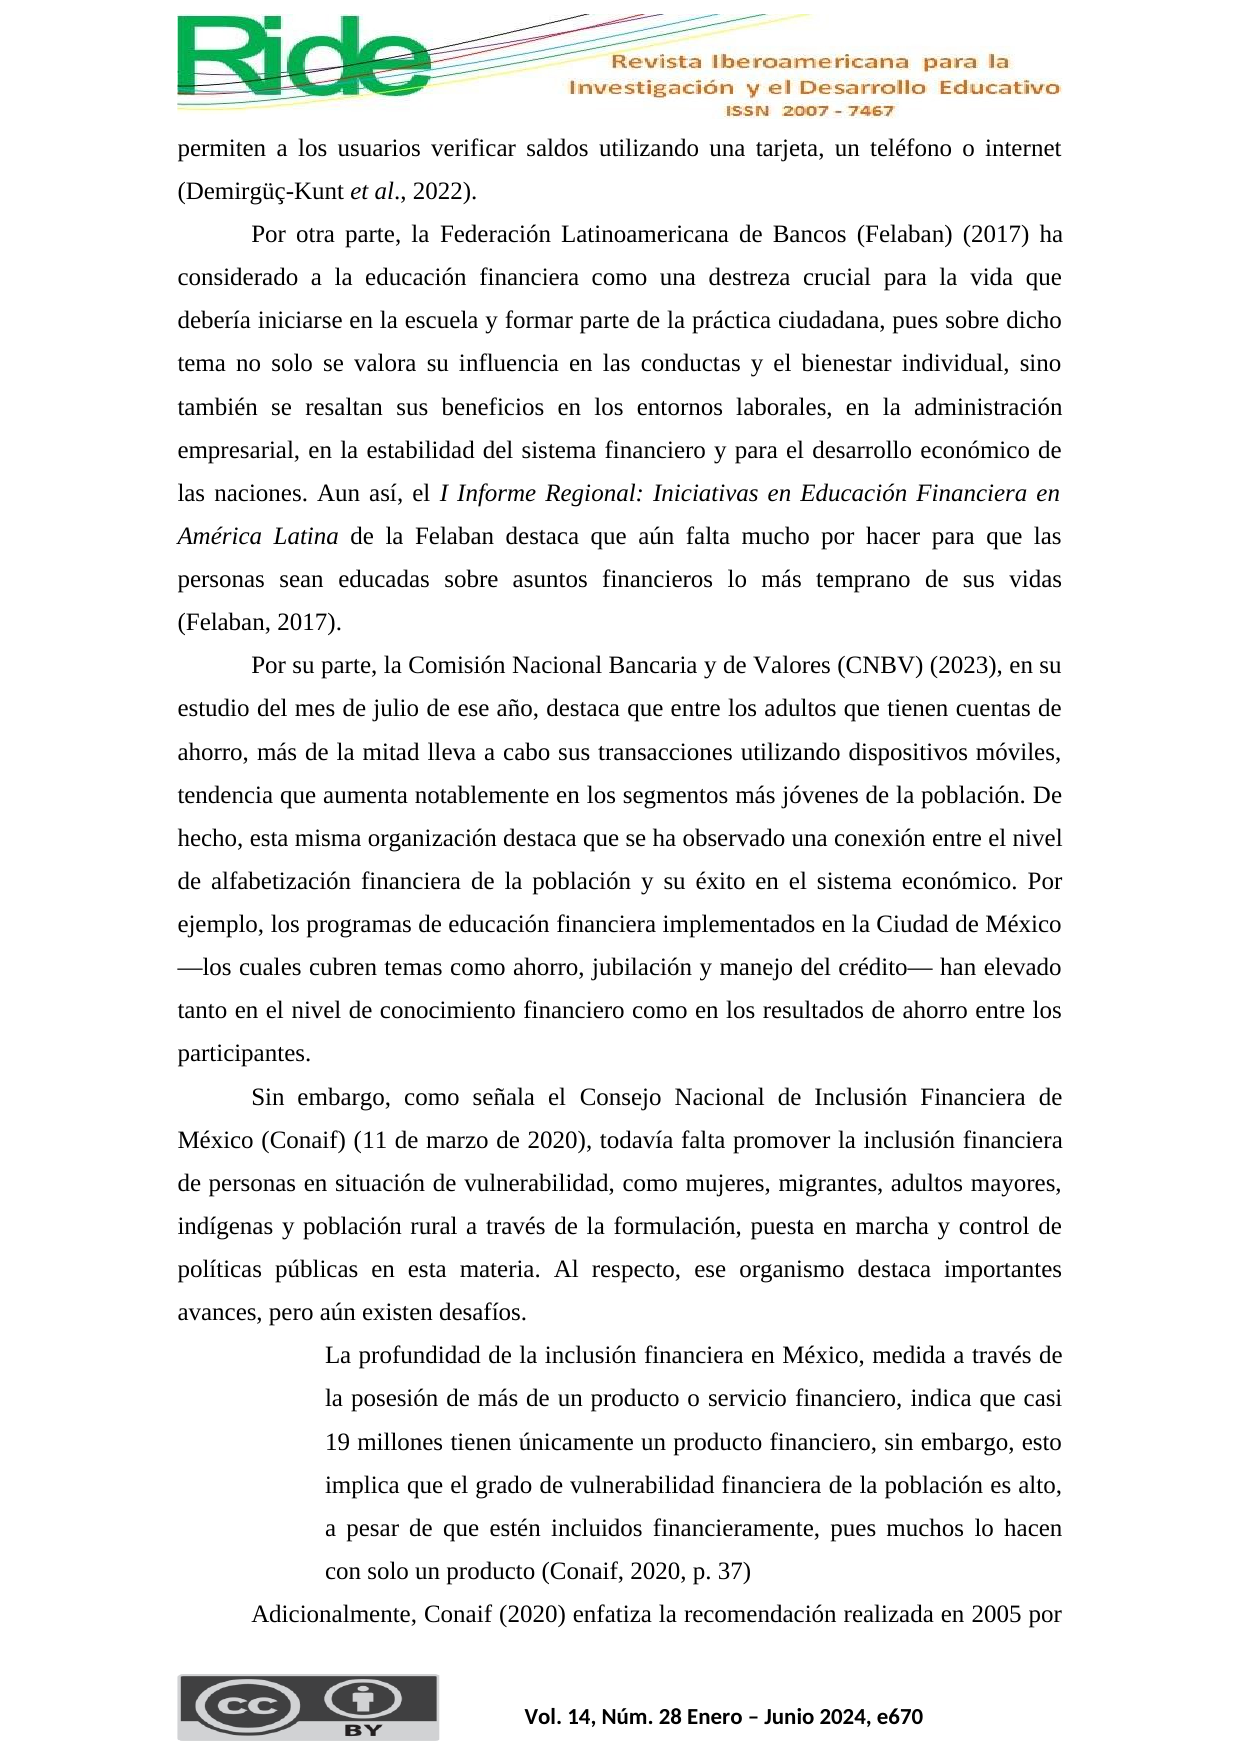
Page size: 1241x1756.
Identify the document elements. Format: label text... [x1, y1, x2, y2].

picture [177, 1674, 440, 1741]
picture [177, 14, 1063, 119]
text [177, 1599, 1063, 1628]
text Sin embargo, como señala el Consejo Nacional de Inclusión Financiera de México (Conaif) (11 de marzo de 2020), todavía falta promover la inclusión financiera de personas en situación de vulnerabilidad, como mujeres, migrantes, adultos mayores, indígenas y población rural a través de la formulación, puesta en marcha y control de políticas públicas en esta materia. Al respecto, ese organismo destaca importantes avances, pero aún existen desafíos. [177, 1082, 1063, 1326]
text Por su parte, la Comisión Nacional Bancaria y de Valores (CNBV) (2023), en su estudio del mes de julio de ese año, destaca que entre los adultos que tienen cuentas de ahorro, más de la mitad lleva a cabo sus transacciones utilizando dispositivos móviles, tendencia que aumenta notablemente en los segmentos más jóvenes de la población. De hecho, esta misma organización destaca que se ha observado una conexión entre el nivel de alfabetización financiera de la población y su éxito en el sistema económico. Por ejemplo, los programas de educación financiera implementados en la Ciudad de México —los cuales cubren temas como ahorro, jubilación y manejo del crédito— han elevado tanto en el nivel de conocimiento financiero como en los resultados de ahorro entre los participantes. [177, 650, 1063, 1067]
text La profundidad de la inclusión financiera en México, medida a través de la posesión de más de un producto o servicio financiero, indica que casi 19 millones tienen únicamente un producto financiero, sin embargo, esto implica que el grado de vulnerabilidad financiera de la población es alto, a pesar de que estén incluidos financieramente, pues muchos lo hacen con solo un producto (Conaif, 2020, p. 37) [325, 1340, 1063, 1585]
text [177, 133, 1063, 205]
text Por otra parte, la Federación Latinoamericana de Bancos (Felaban) (2017) ha considerado a la educación financiera como una destreza crucial para la vida que debería iniciarse en la escuela y formar parte de la práctica ciudadana, pues sobre dicho tema no solo se valora su influencia en las conductas y el bienestar individual, sino también se resaltan sus beneficios en los entornos laborales, en la administración empresarial, en la estabilidad del sistema financiero y para el desarrollo económico de las naciones. Aun así, el I Informe Regional: Iniciativas en Educación Financiera en América Latina de la Felaban destaca que aún falta mucho por hacer para que las personas sean educadas sobre asuntos financieros lo más temprano de sus vidas (Felaban, 2017). [177, 219, 1063, 636]
